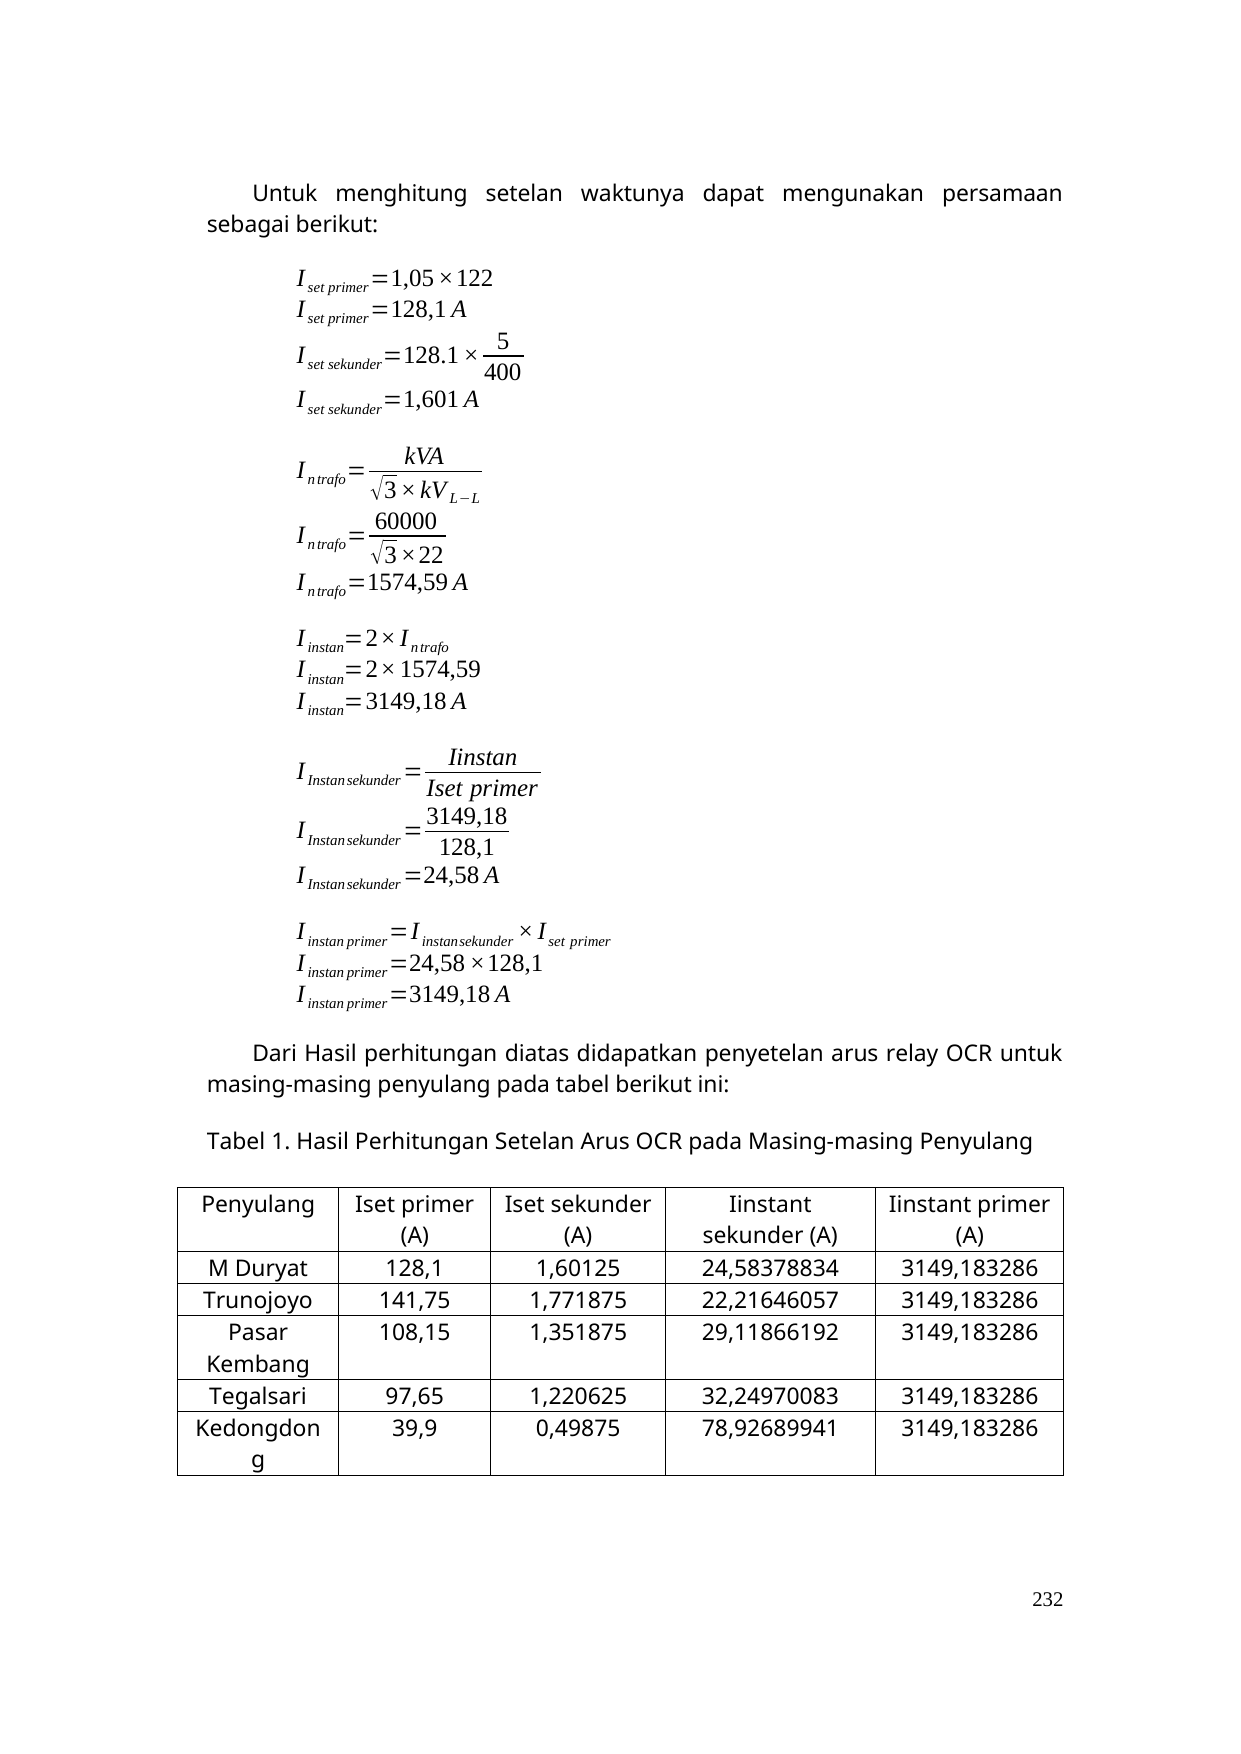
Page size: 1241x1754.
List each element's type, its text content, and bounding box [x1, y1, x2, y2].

table_cell 3149,183286 [876, 1380, 1063, 1411]
table_cell 78,92689941 [666, 1412, 875, 1474]
table_cell 29,11866192 [666, 1316, 875, 1379]
table_cell 3149,183286 [876, 1316, 1063, 1379]
table_cell 24,58378834 [666, 1252, 875, 1283]
table_cell 1,351875 [491, 1316, 665, 1379]
text Tabel 1. Hasil Perhitungan Setelan Arus OCR pada Masing-masing Penyulang [177, 1124, 1063, 1156]
table_cell 1,60125 [491, 1252, 665, 1283]
table_cell 0,49875 [491, 1412, 665, 1474]
table_cell Pasar Kembang [178, 1316, 338, 1379]
table_cell 22,21646057 [666, 1284, 875, 1315]
table_header Iinstant primer (A) [876, 1188, 1063, 1251]
table_header Iset sekunder (A) [491, 1188, 665, 1251]
table_cell 128,1 [339, 1252, 490, 1283]
table_cell 108,15 [339, 1316, 490, 1379]
table_header Iset primer (A) [339, 1188, 490, 1251]
table_cell 141,75 [339, 1284, 490, 1315]
text Untuk menghitung setelan waktunya dapat mengunakan persamaan sebagai berikut: [207, 177, 1063, 239]
table_cell 32,24970083 [666, 1380, 875, 1411]
table_cell 39,9 [339, 1412, 490, 1474]
table_cell 3149,183286 [876, 1284, 1063, 1315]
table_cell 1,771875 [491, 1284, 665, 1315]
text Dari Hasil perhitungan diatas didapatkan penyetelan arus relay OCR untuk masing-masing penyulang pada tabel berikut ini: [207, 1037, 1063, 1099]
table_cell 3149,183286 [876, 1412, 1063, 1474]
table_cell Tegalsari [178, 1380, 338, 1411]
table_cell M Duryat [178, 1252, 338, 1283]
table_cell 1,220625 [491, 1380, 665, 1411]
table_header Iinstant sekunder (A) [666, 1188, 875, 1251]
table_header Penyulang [178, 1188, 338, 1251]
table_cell 3149,183286 [876, 1252, 1063, 1283]
table_cell 97,65 [339, 1380, 490, 1411]
table_cell Kedongdong [178, 1412, 338, 1474]
table_cell Trunojoyo [178, 1284, 338, 1315]
